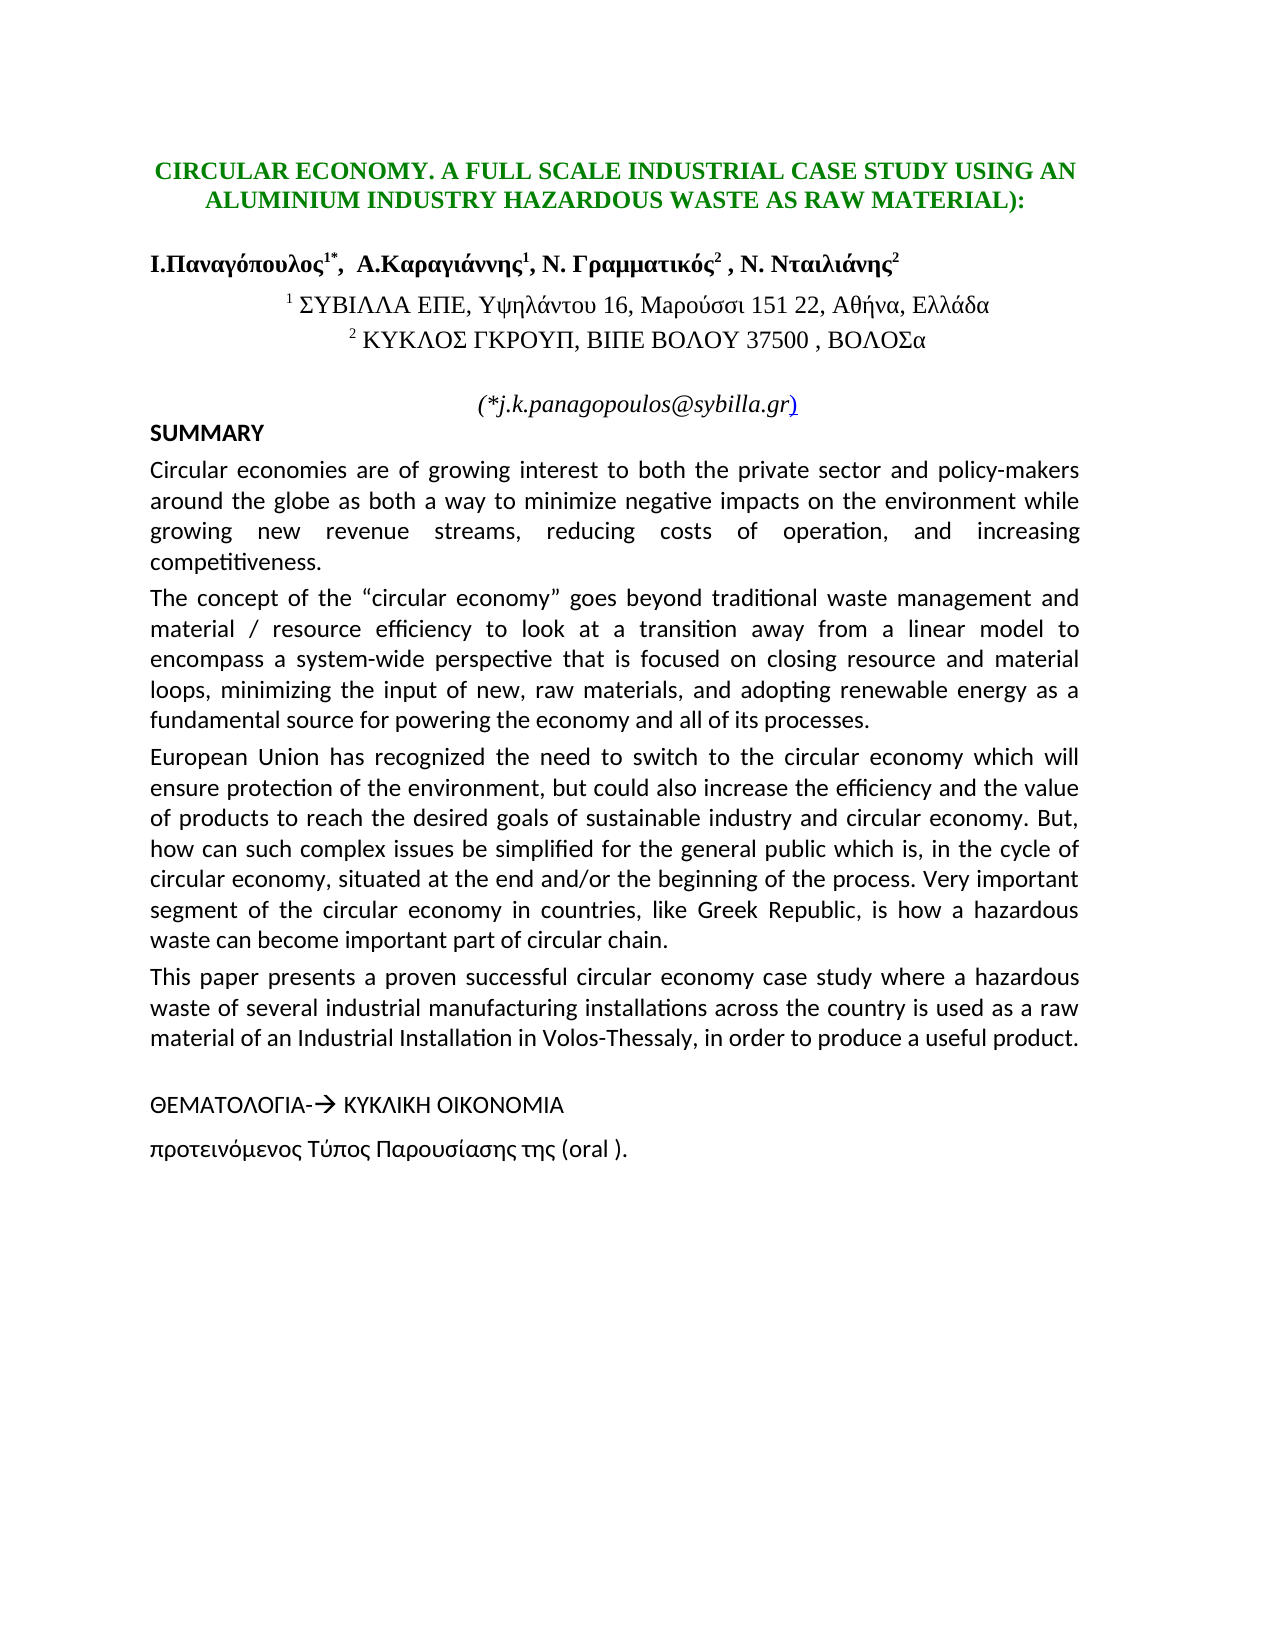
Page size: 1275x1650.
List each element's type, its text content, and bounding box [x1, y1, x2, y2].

text SUMMARY [150, 417, 1125, 448]
text προτεινόμενος Τύπος Παρουσίασης της (oral ). [150, 1133, 1125, 1163]
text ΘΕΜΑΤΟΛΟΓΙΑ- ΚΥΚΛΙΚΗ ΟΙΚΟΝΟΜΙΑ [150, 1090, 1125, 1120]
text This paper presents a proven successful circular economy case study where a hazardous waste of several industrial manufacturing installations across the country is used as a raw material of an Industrial Installation in Volos-Thessaly, in order to produce a useful product. [150, 961, 1081, 1053]
text European Union has recognized the need to switch to the circular economy which will ensure protection of the environment, but could also increase the efficiency and the value of products to reach the desired goals of sustainable industry and circular economy. But, how can such complex issues be simplified for the general public which is, in the cycle of circular economy, situated at the end and/or the beginning of the process. Very important segment of the circular economy in countries, like Greek Republic, is how a hazardous waste can become important part of circular chain. [150, 741, 1081, 955]
text Circular economies are of growing interest to both the private sector and policy-makers around the globe as both a way to minimize negative impacts on the environment while growing new revenue streams, reducing costs of operation, and increasing competitiveness. [150, 454, 1081, 576]
text (*j.k.panagopoulos@sybilla.gr) [150, 360, 1125, 417]
text 2 ΚΥΚΛΟΣ ΓΚΡΟΥΠ, ΒΙΠΕ ΒΟΛΟΥ 37500 , ΒΟΛΟΣα [150, 325, 1125, 354]
text CIRCULAR ECONOMY. A FULL SCALE INDUSTRIAL CASE STUDY USING AN ALUMINIUM INDUSTRY HAZARDOUS WASTE AS RAW MATERIAL): [150, 156, 1081, 214]
text 1 ΣΥΒΙΛΛΑ ΕΠΕ, Υψηλάντου 16, Maρούσσι 151 22, Aθήνα, Ελλάδα [150, 290, 1125, 319]
text The concept of the “circular economy” goes beyond traditional waste management and material / resource efficiency to look at a transition away from a linear model to encompass a system-wide perspective that is focused on closing resource and material loops, minimizing the input of new, raw materials, and adopting renewable energy as a fundamental source for powering the economy and all of its processes. [150, 583, 1081, 735]
text I.Παναγόπουλος1*, A.Kαραγιάννης1, N. Γραμματικός2 , N. Νταιλιάνης2 [150, 249, 1125, 277]
